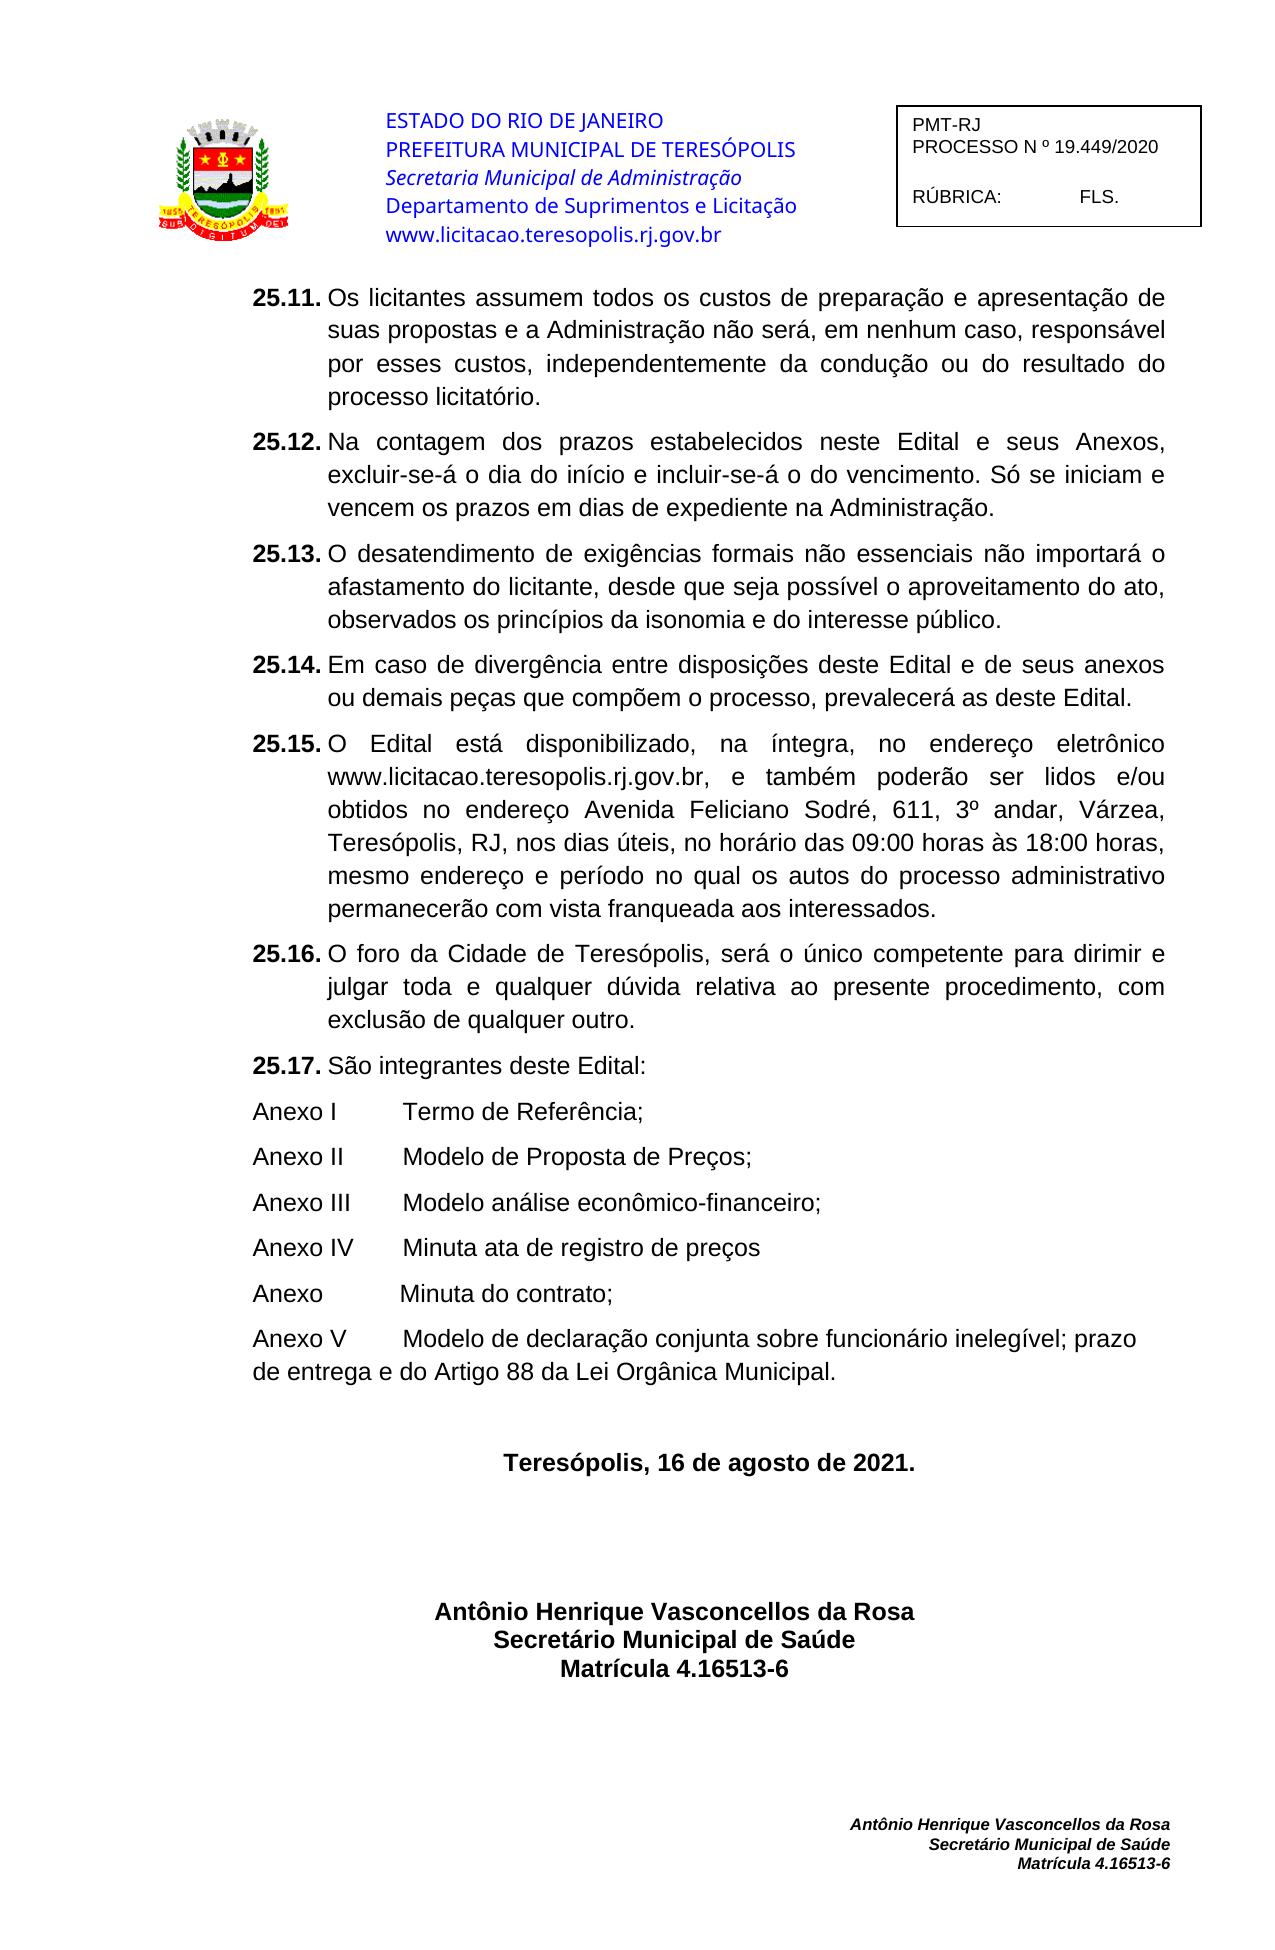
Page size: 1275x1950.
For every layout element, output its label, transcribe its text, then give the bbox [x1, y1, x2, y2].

text Anexo I Termo de Referência; [252, 1096, 1167, 1125]
text Anexo IV Minuta ata de registro de preços [252, 1233, 1167, 1262]
list O Edital está disponibilizado, na íntegra, no endereço eletrônico www.licitacao.teresopolis.rj.gov.br, e também poderão ser lidos e/ou obtidos no endereço Avenida Feliciano Sodré, 611, 3º andar, Várzea, Teresópolis, RJ, nos dias úteis, no horário das 09:00 horas às 18:00 horas, mesmo endereço e período no qual os autos do processo administrativo permanecerão com vista franqueada aos interessados. [252, 729, 1167, 923]
list O desatendimento de exigências formais não essenciais não importará o afastamento do licitante, desde que seja possível o aproveitamento do ato, observados os princípios da isonomia e do interesse público. [252, 539, 1167, 633]
text Teresópolis, 16 de agosto de 2021. [252, 1448, 1167, 1477]
text Secretário Municipal de Saúde [177, 1625, 1172, 1654]
text Matrícula 4.16513-6 [177, 1654, 1172, 1683]
list Em caso de divergência entre disposições deste Edital e de seus anexos ou demais peças que compõem o processo, prevalecerá as deste Edital. [252, 650, 1167, 712]
text Anexo II Modelo de Proposta de Preços; [252, 1142, 1167, 1171]
list O foro da Cidade de Teresópolis, será o único competente para dirimir e julgar toda e qualquer dúvida relativa ao presente procedimento, com exclusão de qualquer outro. [252, 939, 1167, 1034]
text Anexo Minuta do contrato; [252, 1278, 1167, 1307]
text Antônio Henrique Vasconcellos da Rosa [177, 1597, 1172, 1625]
list Na contagem dos prazos estabelecidos neste Edital e seus Anexos, excluir-se-á o dia do início e incluir-se-á o do vencimento. Só se iniciam e vencem os prazos em dias de expediente na Administração. [252, 427, 1167, 522]
text Anexo V Modelo de declaração conjunta sobre funcionário inelegível; prazo de entrega e do Artigo 88 da Lei Orgânica Municipal. [252, 1324, 1167, 1386]
picture [158, 119, 289, 241]
text Anexo III Modelo análise econômico-financeiro; [252, 1187, 1167, 1216]
list São integrantes deste Edital: [252, 1051, 1167, 1080]
list Os licitantes assumem todos os custos de preparação e apresentação de suas propostas e a Administração não será, em nenhum caso, responsável por esses custos, independentemente da condução ou do resultado do processo licitatório. [252, 282, 1167, 410]
